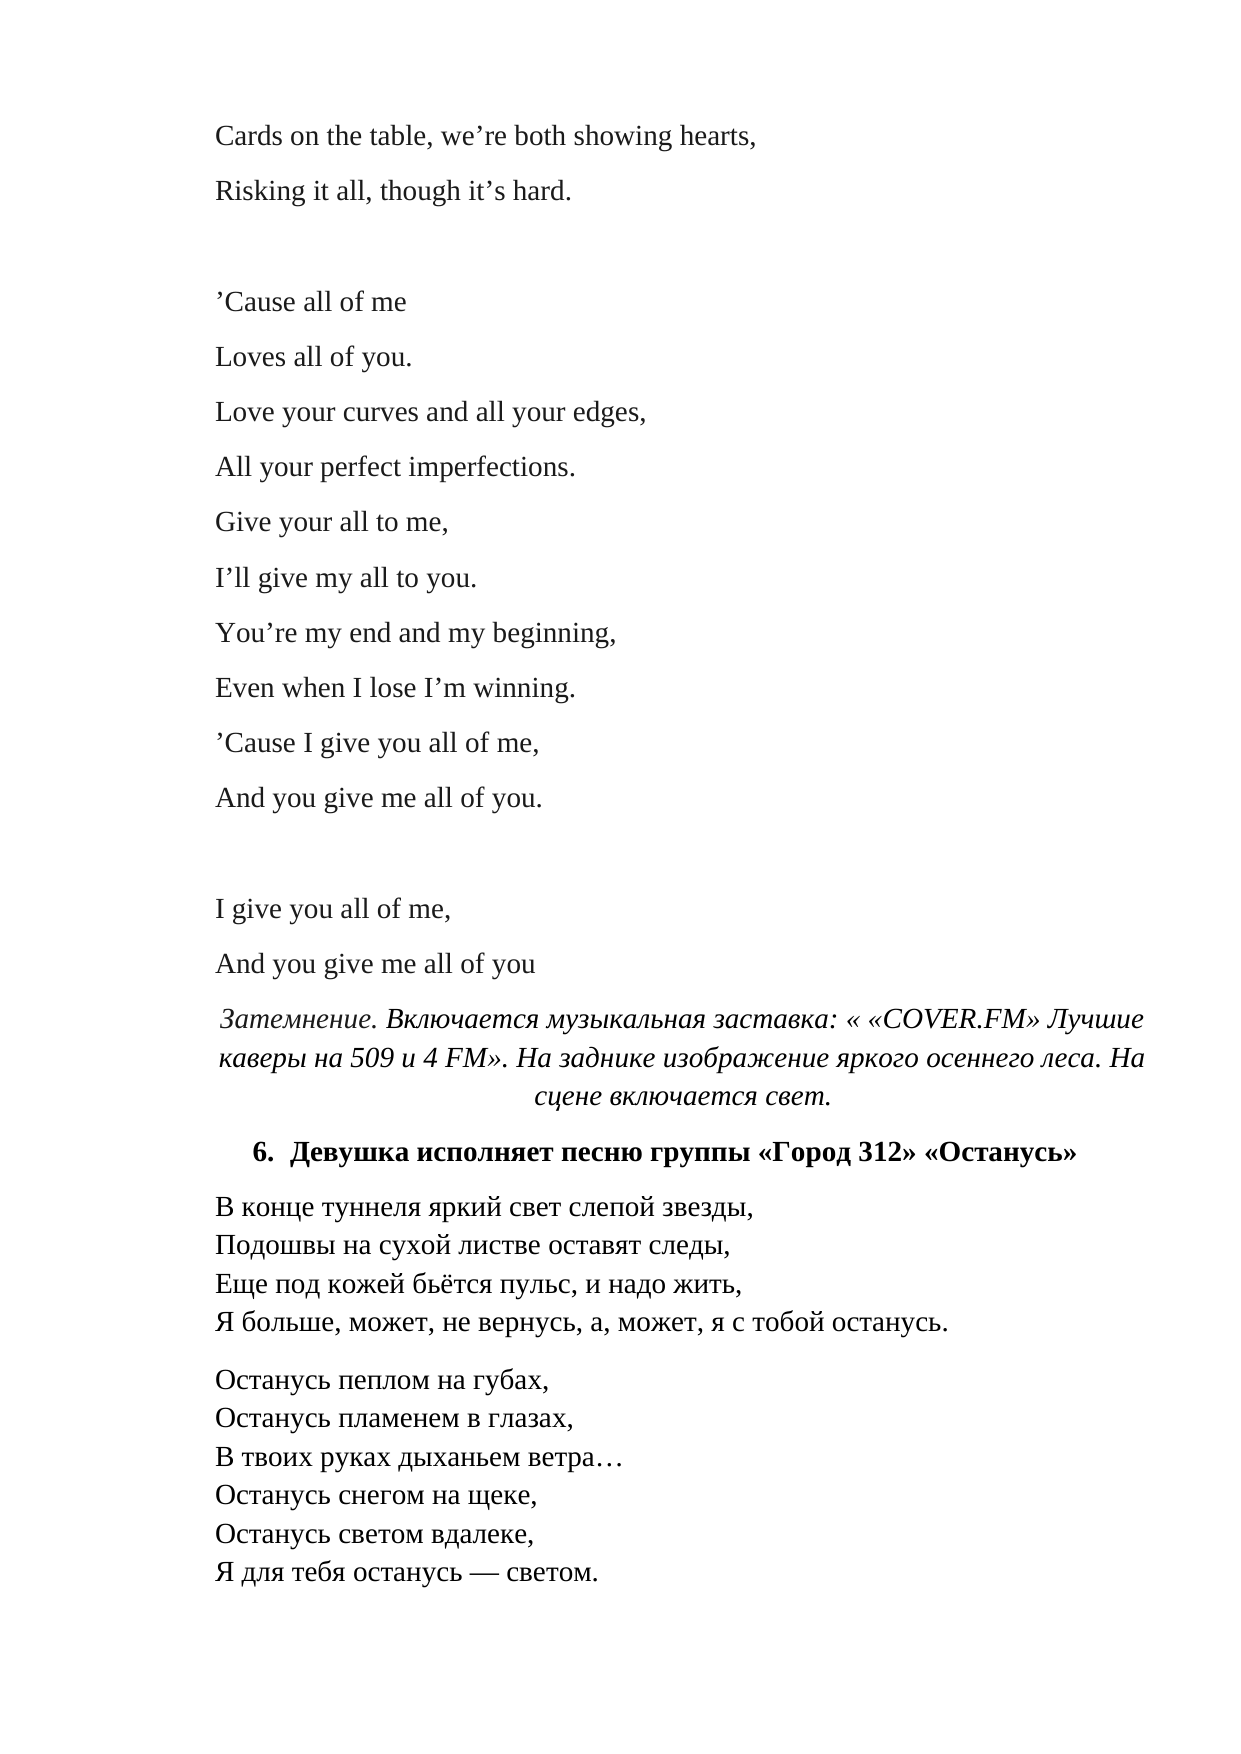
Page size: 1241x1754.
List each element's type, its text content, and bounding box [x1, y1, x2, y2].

text And you give me all of you. [215, 781, 1152, 814]
text ’Cause all of me [215, 284, 1152, 317]
text Even when I lose I’m winning. [215, 670, 1152, 704]
text You’re my end and my beginning, [215, 615, 1152, 648]
text В конце туннеля яркий свет слепой звезды, Подошвы на сухой листве оставят следы, Еще под кожей бьётся пульс, и надо жить, Я больше, может, не вернусь, а, может, я с тобой останусь. [215, 1189, 1152, 1338]
text All your perfect imperfections. [215, 449, 1152, 483]
text Cards on the table, we’re both showing hearts, [215, 118, 1152, 152]
text Give your all to me, [215, 504, 1152, 538]
text ’Cause I give you all of me, [215, 725, 1152, 759]
text Love your curves and all your edges, [215, 394, 1152, 428]
text Risking it all, though it’s hard. [215, 173, 1152, 207]
text I give you all of me, [215, 891, 1152, 924]
list Девушка исполняет песню группы «Город 312» «Останусь» [252, 1134, 1152, 1167]
text I’ll give my all to you. [215, 560, 1152, 593]
text Затемнение. Включается музыкальная заставка: « «COVER.FM» Лучшие каверы на 509 и 4 FM». На заднике изображение яркого осеннего леса. На сцене включается свет. [215, 1001, 1152, 1112]
text Loves all of you. [215, 339, 1152, 372]
text And you give me all of you [215, 946, 1152, 980]
